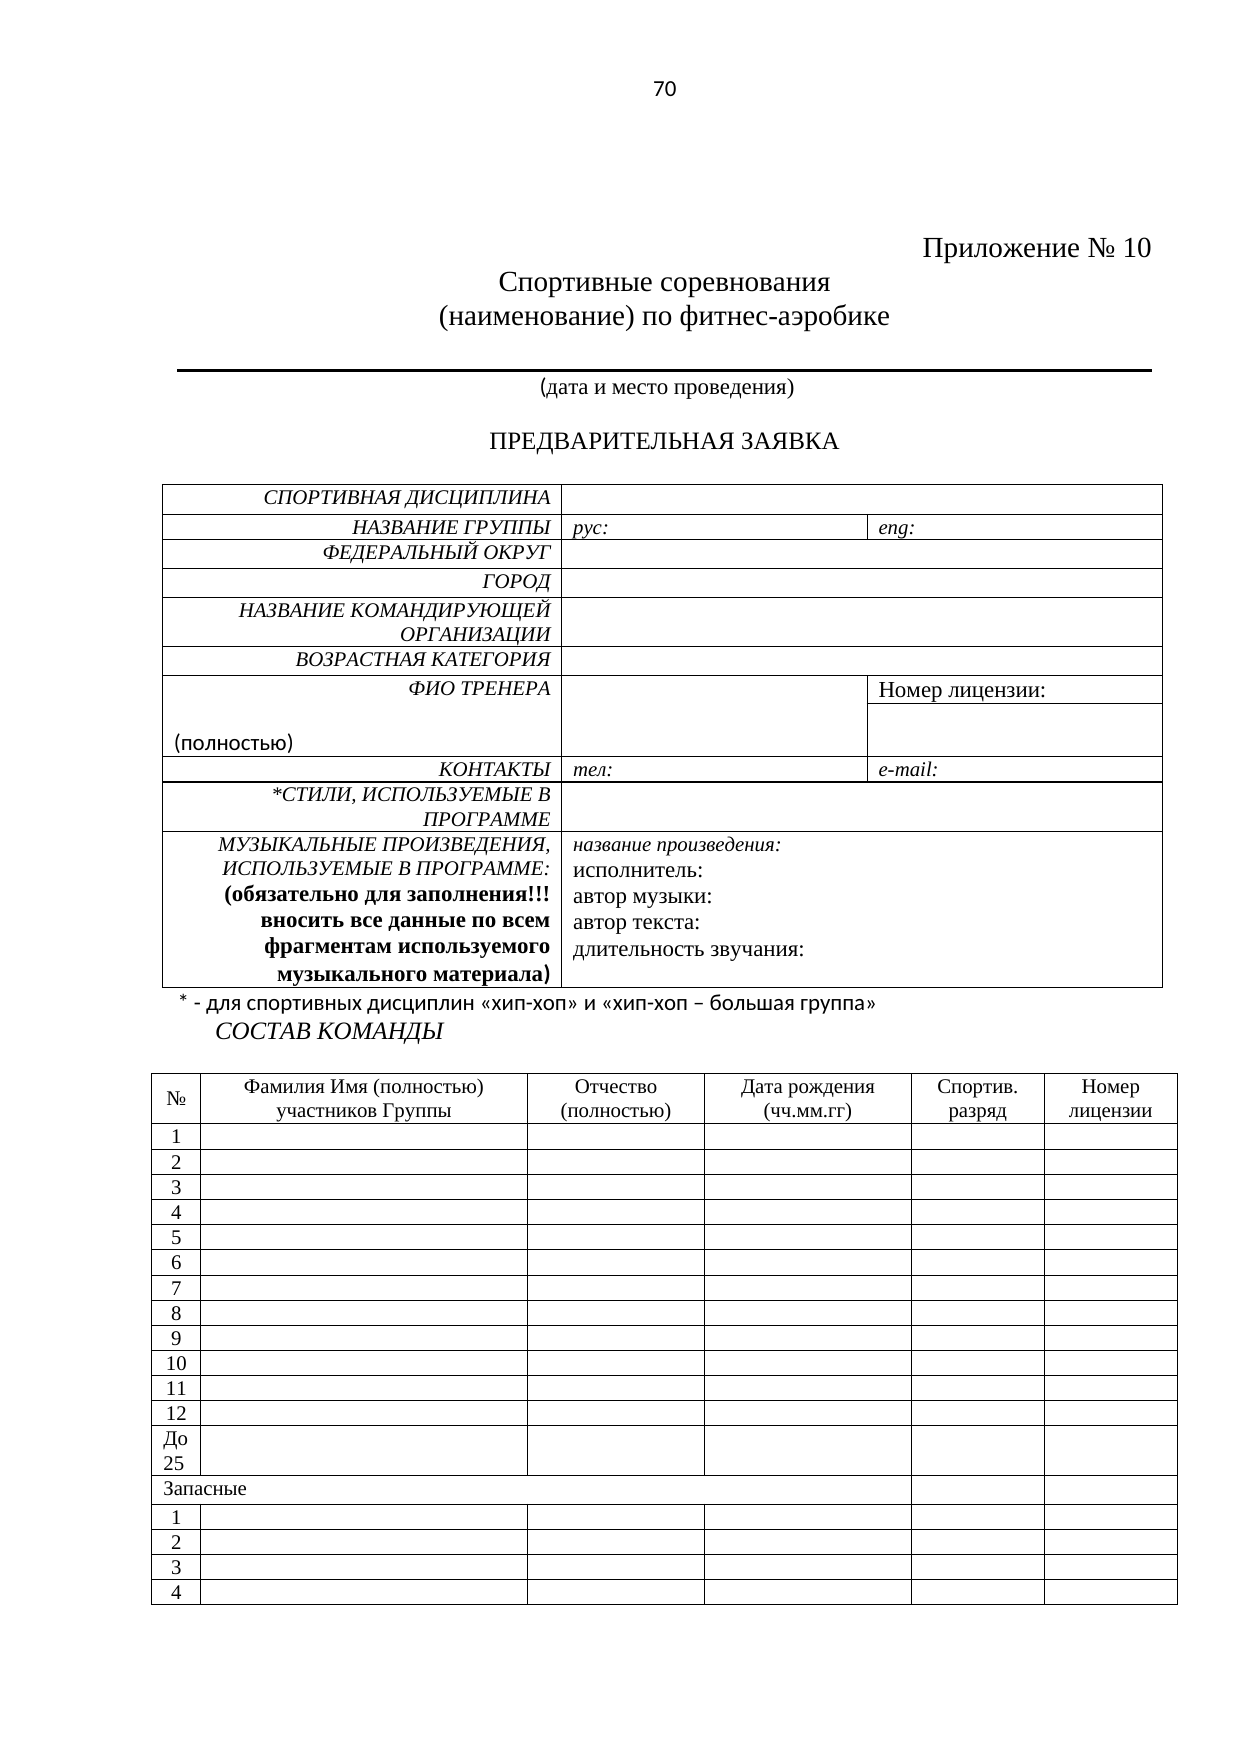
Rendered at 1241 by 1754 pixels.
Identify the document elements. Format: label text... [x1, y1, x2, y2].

table_cell [912, 1225, 1044, 1249]
table_cell [528, 1225, 704, 1249]
table_cell [528, 1250, 704, 1274]
table_cell [912, 1505, 1044, 1529]
table_cell 3 [152, 1555, 200, 1579]
table_cell 11 [152, 1376, 200, 1400]
table_header [562, 485, 1162, 514]
table_cell [528, 1175, 704, 1199]
table_cell [201, 1301, 527, 1325]
table_cell [528, 1124, 704, 1148]
table_cell [201, 1426, 527, 1474]
table_cell До 25 [152, 1426, 200, 1474]
table_cell [1045, 1426, 1177, 1474]
table_cell [528, 1276, 704, 1300]
table_cell [528, 1200, 704, 1224]
table_cell *СТИЛИ, ИСПОЛЬЗУЕМЫЕ В ПРОГРАММЕ [163, 783, 561, 831]
table_header Спортив. разряд [912, 1074, 1044, 1122]
table_cell e-mail: [868, 757, 1162, 781]
text Спортивные соревнования [177, 264, 1152, 298]
table_cell [528, 1555, 704, 1579]
table_cell ВОЗРАСТНАЯ КАТЕГОРИЯ [163, 647, 561, 675]
table_cell [1045, 1326, 1177, 1350]
table_cell [705, 1580, 911, 1604]
table_header СПОРТИВНАЯ ДИСЦИПЛИНА [163, 485, 561, 514]
table_cell [912, 1200, 1044, 1224]
table_cell [705, 1505, 911, 1529]
table_cell 3 [152, 1175, 200, 1199]
table_cell [201, 1505, 527, 1529]
table_cell ФЕДЕРАЛЬНЫЙ ОКРУГ [163, 540, 561, 568]
text Приложение № 10 [177, 231, 1152, 264]
table_cell [705, 1225, 911, 1249]
table_cell [562, 598, 1162, 646]
table_cell 10 [152, 1351, 200, 1375]
table_cell [201, 1326, 527, 1350]
table_cell [201, 1555, 527, 1579]
table_cell [562, 540, 1162, 568]
subtitle СОСТАВ КОМАНДЫ [215, 1016, 1152, 1044]
table_cell [562, 647, 1162, 675]
table_header Отчество (полностью) [528, 1074, 704, 1122]
table_cell [912, 1124, 1044, 1148]
table_cell [705, 1555, 911, 1579]
table_cell [705, 1301, 911, 1325]
table_cell [912, 1401, 1044, 1425]
table_cell [912, 1530, 1044, 1554]
table_cell [912, 1326, 1044, 1350]
table_cell [1045, 1401, 1177, 1425]
table_cell [201, 1401, 527, 1425]
table_cell [705, 1376, 911, 1400]
table_cell [528, 1326, 704, 1350]
table_cell [528, 1530, 704, 1554]
table_cell НАЗВАНИЕ ГРУППЫ [163, 515, 561, 539]
table_cell [201, 1530, 527, 1554]
table_cell [912, 1426, 1044, 1474]
table_cell [1045, 1351, 1177, 1375]
text ПРЕДВАРИТЕЛЬНАЯ ЗАЯВКА [177, 426, 1152, 455]
table_cell [912, 1376, 1044, 1400]
table_cell рус: [562, 515, 867, 539]
table_cell Запасные [152, 1476, 911, 1503]
table_cell [201, 1150, 527, 1174]
table_cell [705, 1276, 911, 1300]
table_cell [528, 1376, 704, 1400]
table_cell [1045, 1476, 1177, 1503]
table_cell 4 [152, 1580, 200, 1604]
table_cell [1045, 1505, 1177, 1529]
table_cell [1045, 1225, 1177, 1249]
table_cell [201, 1276, 527, 1300]
table_cell 8 [152, 1301, 200, 1325]
table_cell [201, 1351, 527, 1375]
table_cell 1 [152, 1124, 200, 1148]
table_cell [1045, 1555, 1177, 1579]
table_cell Музыкальные произведения, используемые в программе: (обязательно для заполнения!!! вносить все данные по всем фрагментам используемого музыкального материала) [163, 832, 561, 987]
table_cell [1045, 1530, 1177, 1554]
table_cell eng: [868, 515, 1162, 539]
table_cell [705, 1124, 911, 1148]
table_cell [528, 1401, 704, 1425]
table_cell [201, 1250, 527, 1274]
table_cell НАЗВАНИЕ КОМАНДИРУЮЩЕЙ ОРГАНИЗАЦИИ [163, 598, 561, 646]
table_cell [705, 1250, 911, 1274]
text (дата и место проведения) [177, 372, 1152, 400]
table_cell [201, 1580, 527, 1604]
table_cell 4 [152, 1200, 200, 1224]
table_cell 5 [152, 1225, 200, 1249]
table_cell [1045, 1250, 1177, 1274]
table_cell ГОРОД [163, 569, 561, 597]
table_cell [1045, 1580, 1177, 1604]
table_cell [201, 1175, 527, 1199]
table_cell [868, 704, 1162, 756]
table_cell 12 [152, 1401, 200, 1425]
table_cell [528, 1150, 704, 1174]
table_cell [528, 1351, 704, 1375]
table_cell [912, 1150, 1044, 1174]
table_cell [528, 1580, 704, 1604]
table_cell [705, 1426, 911, 1474]
table_cell [201, 1200, 527, 1224]
table_cell [1045, 1124, 1177, 1148]
table_cell [705, 1401, 911, 1425]
table_cell [705, 1326, 911, 1350]
table_cell [562, 783, 1162, 831]
table_cell [912, 1301, 1044, 1325]
table_cell 2 [152, 1150, 200, 1174]
table_header Дата рождения (чч.мм.гг) [705, 1074, 911, 1122]
table_cell [912, 1276, 1044, 1300]
table_cell ФИО ТРЕНЕРА (полностью) [163, 676, 561, 756]
table_cell [1045, 1200, 1177, 1224]
table_cell 6 [152, 1250, 200, 1274]
table_cell [1045, 1376, 1177, 1400]
table_cell [705, 1530, 911, 1554]
table_cell [912, 1250, 1044, 1274]
table_cell тел: [562, 757, 867, 781]
table_cell название произведения: исполнитель: автор музыки: автор текста: длительность звучания: [562, 832, 1162, 987]
table_cell [201, 1225, 527, 1249]
table_cell [705, 1175, 911, 1199]
table_cell [562, 676, 867, 756]
table_cell 7 [152, 1276, 200, 1300]
table_cell [912, 1476, 1044, 1503]
table_cell 2 [152, 1530, 200, 1554]
table_cell [912, 1580, 1044, 1604]
table_cell [528, 1505, 704, 1529]
table_cell [705, 1150, 911, 1174]
table_cell 9 [152, 1326, 200, 1350]
table_cell КОНТАКТЫ [163, 757, 561, 781]
text (наименование) по фитнес-аэробике [177, 298, 1152, 331]
table_cell [528, 1426, 704, 1474]
table_cell Номер лицензии: [868, 676, 1162, 702]
table_cell [201, 1376, 527, 1400]
table_cell [705, 1351, 911, 1375]
table_header № [152, 1074, 200, 1122]
table_header Номер лицензии [1045, 1074, 1177, 1122]
table_cell [912, 1555, 1044, 1579]
table_cell [1045, 1150, 1177, 1174]
table_cell [201, 1124, 527, 1148]
table_cell [912, 1175, 1044, 1199]
table_cell [528, 1301, 704, 1325]
table_cell [562, 569, 1162, 597]
table_cell [1045, 1301, 1177, 1325]
text * - для спортивных дисциплин «хип-хоп» и «хип-хоп – большая группа» [177, 988, 1152, 1016]
table_header Фамилия Имя (полностью) участников Группы [201, 1074, 527, 1122]
table_cell [1045, 1276, 1177, 1300]
table_cell [912, 1351, 1044, 1375]
table_cell [705, 1200, 911, 1224]
table_cell [1045, 1175, 1177, 1199]
table_cell 1 [152, 1505, 200, 1529]
